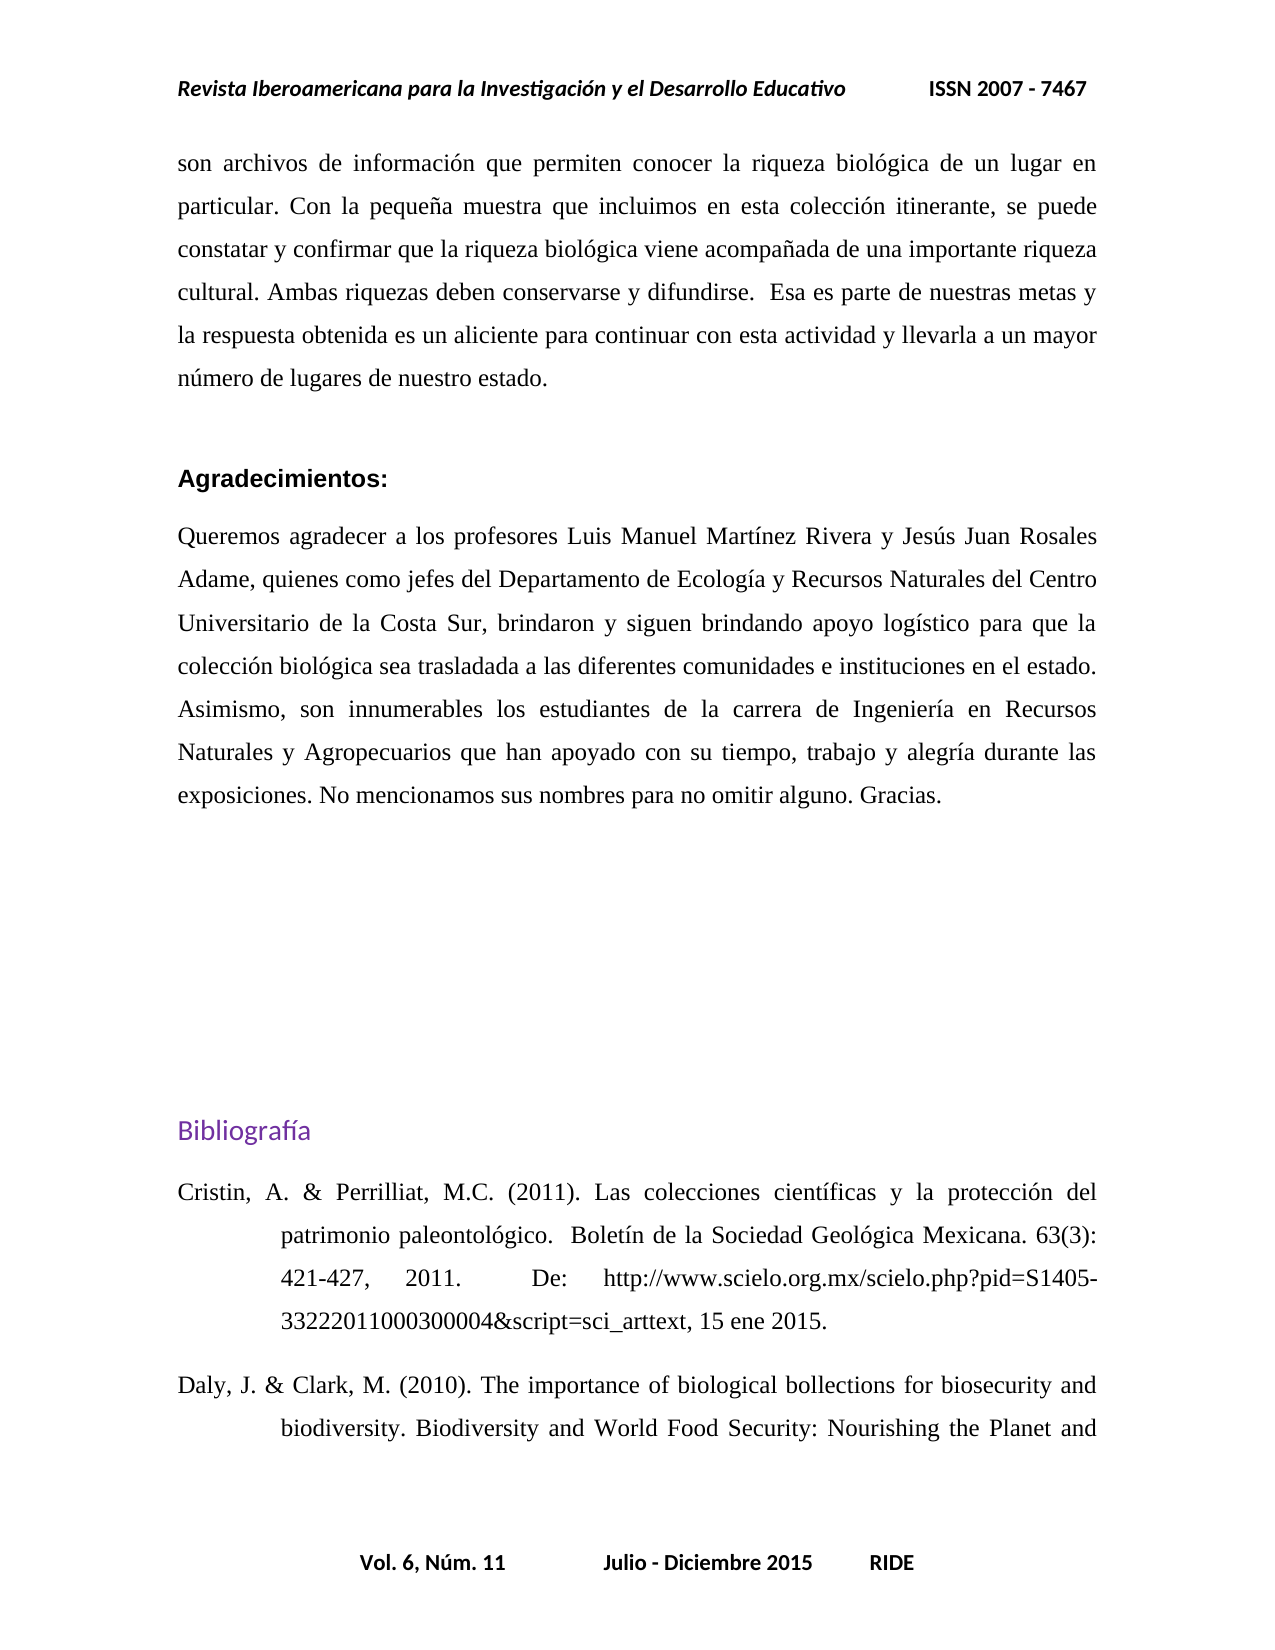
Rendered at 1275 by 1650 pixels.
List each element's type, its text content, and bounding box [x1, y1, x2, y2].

text Agradecimientos: [177, 464, 1098, 493]
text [177, 1370, 1098, 1442]
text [177, 148, 1098, 392]
text Cristin, A. & Perrilliat, M.C. (2011). Las colecciones científicas y la protección del patrimonio paleontológico. Boletín de la Sociedad Geológica Mexicana. 63(3): 421-427, 2011. De: http://www.scielo.org.mx/scielo.php?pid=S1405-33222011000300004&script=sci_arttext, 15 ene 2015. [177, 1177, 1098, 1335]
text Bibliografía [177, 1112, 1098, 1148]
text Queremos agradecer a los profesores Luis Manuel Martínez Rivera y Jesús Juan Rosales Adame, quienes como jefes del Departamento de Ecología y Recursos Naturales del Centro Universitario de la Costa Sur, brindaron y siguen brindando apoyo logístico para que la colección biológica sea trasladada a las diferentes comunidades e instituciones en el estado. Asimismo, son innumerables los estudiantes de la carrera de Ingeniería en Recursos Naturales y Agropecuarios que han apoyado con su tiempo, trabajo y alegría durante las exposiciones. No mencionamos sus nombres para no omitir alguno. Gracias. [177, 521, 1098, 809]
